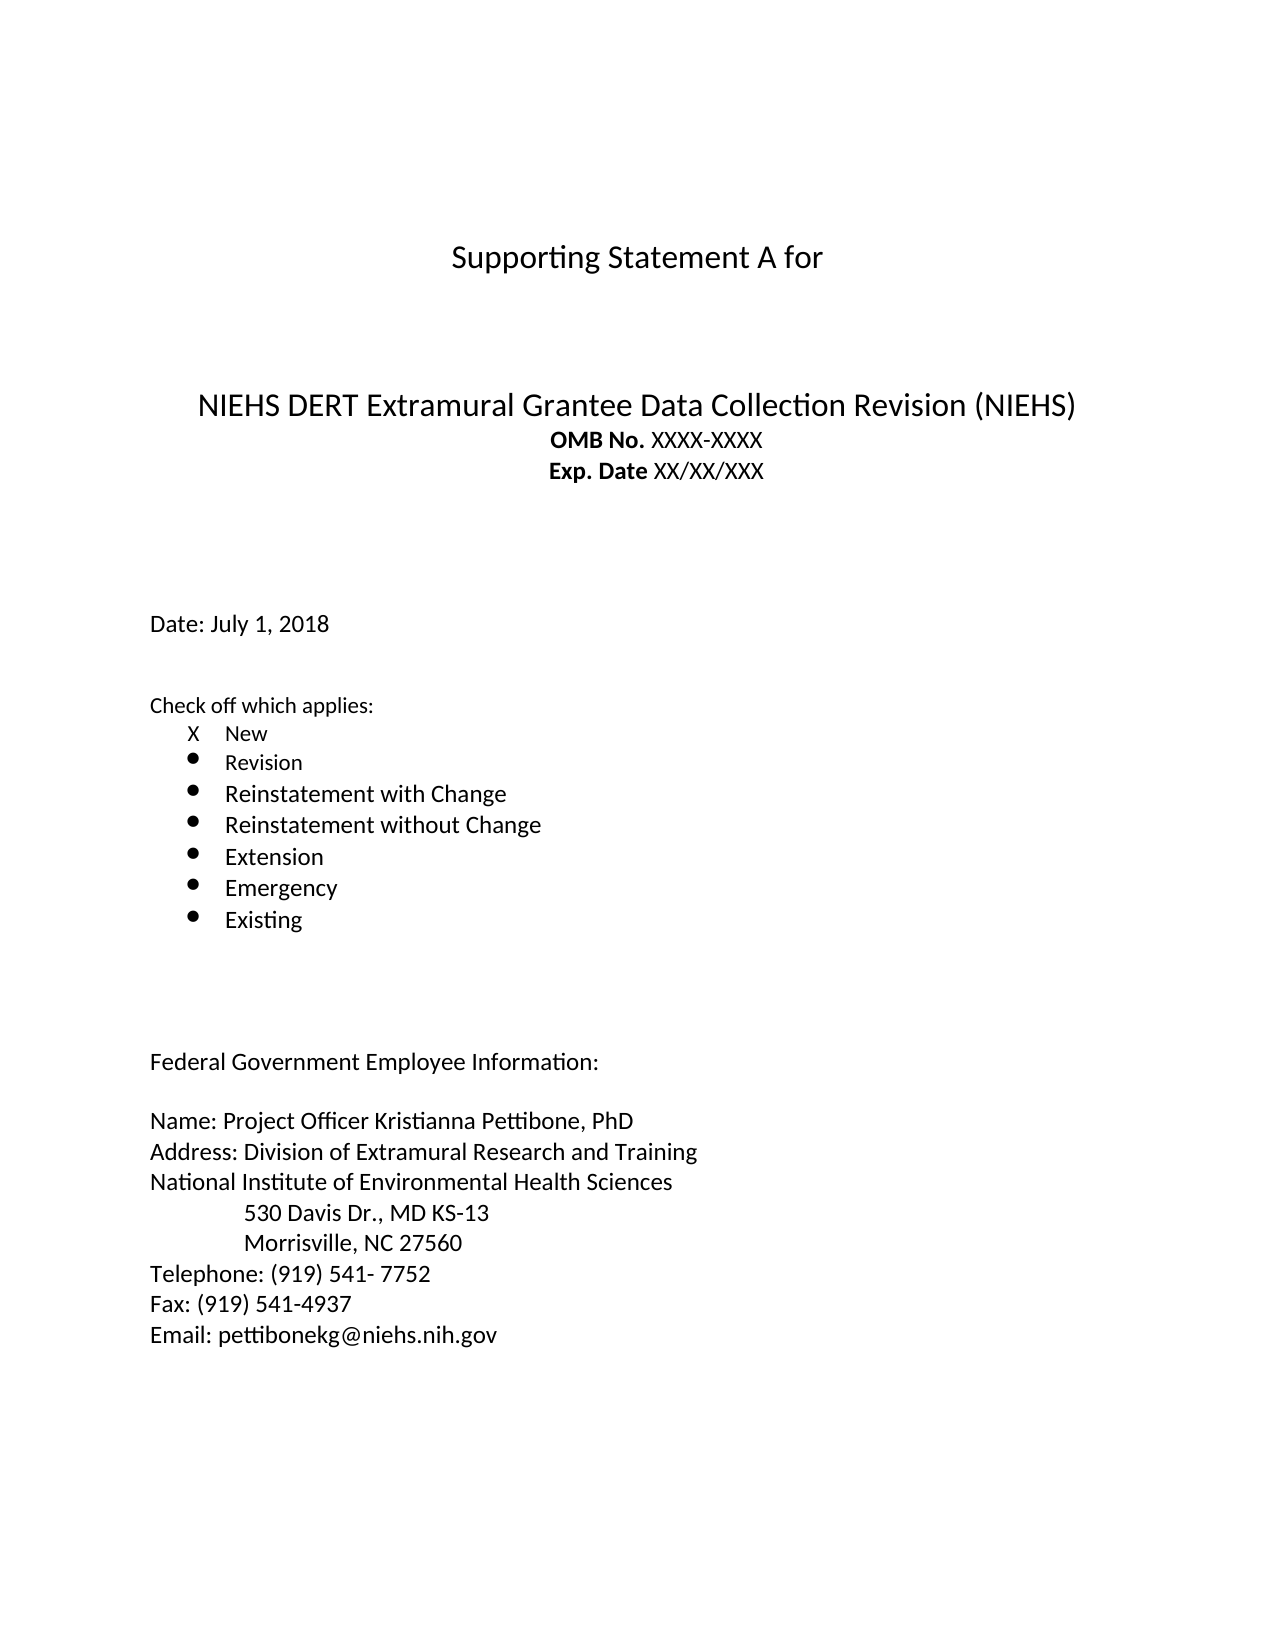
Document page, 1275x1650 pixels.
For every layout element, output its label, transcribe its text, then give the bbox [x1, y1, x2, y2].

text Email: pettibonekg@niehs.nih.gov [150, 1319, 1125, 1350]
text National Institute of Environmental Health Sciences [150, 1167, 1125, 1197]
text Morrisville, NC 27560 [244, 1228, 1125, 1258]
text NIEHS DERT Extramural Grantee Data Collection Revision (NIEHS) [150, 384, 1125, 424]
list Reinstatement without Change [187, 809, 1125, 841]
text Supporting Statement A for [150, 236, 1125, 277]
list Emergency [187, 872, 1125, 904]
list Existing [187, 904, 1125, 935]
list X New [187, 719, 1125, 748]
text Date: July 1, 2018 [150, 608, 1125, 638]
list Reinstatement with Change [187, 778, 1125, 809]
text Exp. Date XX/XX/XXX [187, 455, 1125, 486]
text Fax: (919) 541-4937 [150, 1289, 1125, 1319]
text OMB No. XXXX-XXXX [187, 424, 1125, 455]
text Federal Government Employee Information: [150, 1046, 1125, 1076]
list Extension [187, 841, 1125, 872]
text 530 Davis Dr., MD KS-13 [244, 1197, 1125, 1228]
text Telephone: (919) 541- 7752 [150, 1258, 1125, 1289]
text Check off which applies: [150, 692, 1125, 719]
text Address: Division of Extramural Research and Training [150, 1136, 1125, 1167]
list Revision [187, 748, 1125, 778]
text Name: Project Officer Kristianna Pettibone, PhD [150, 1106, 1125, 1136]
